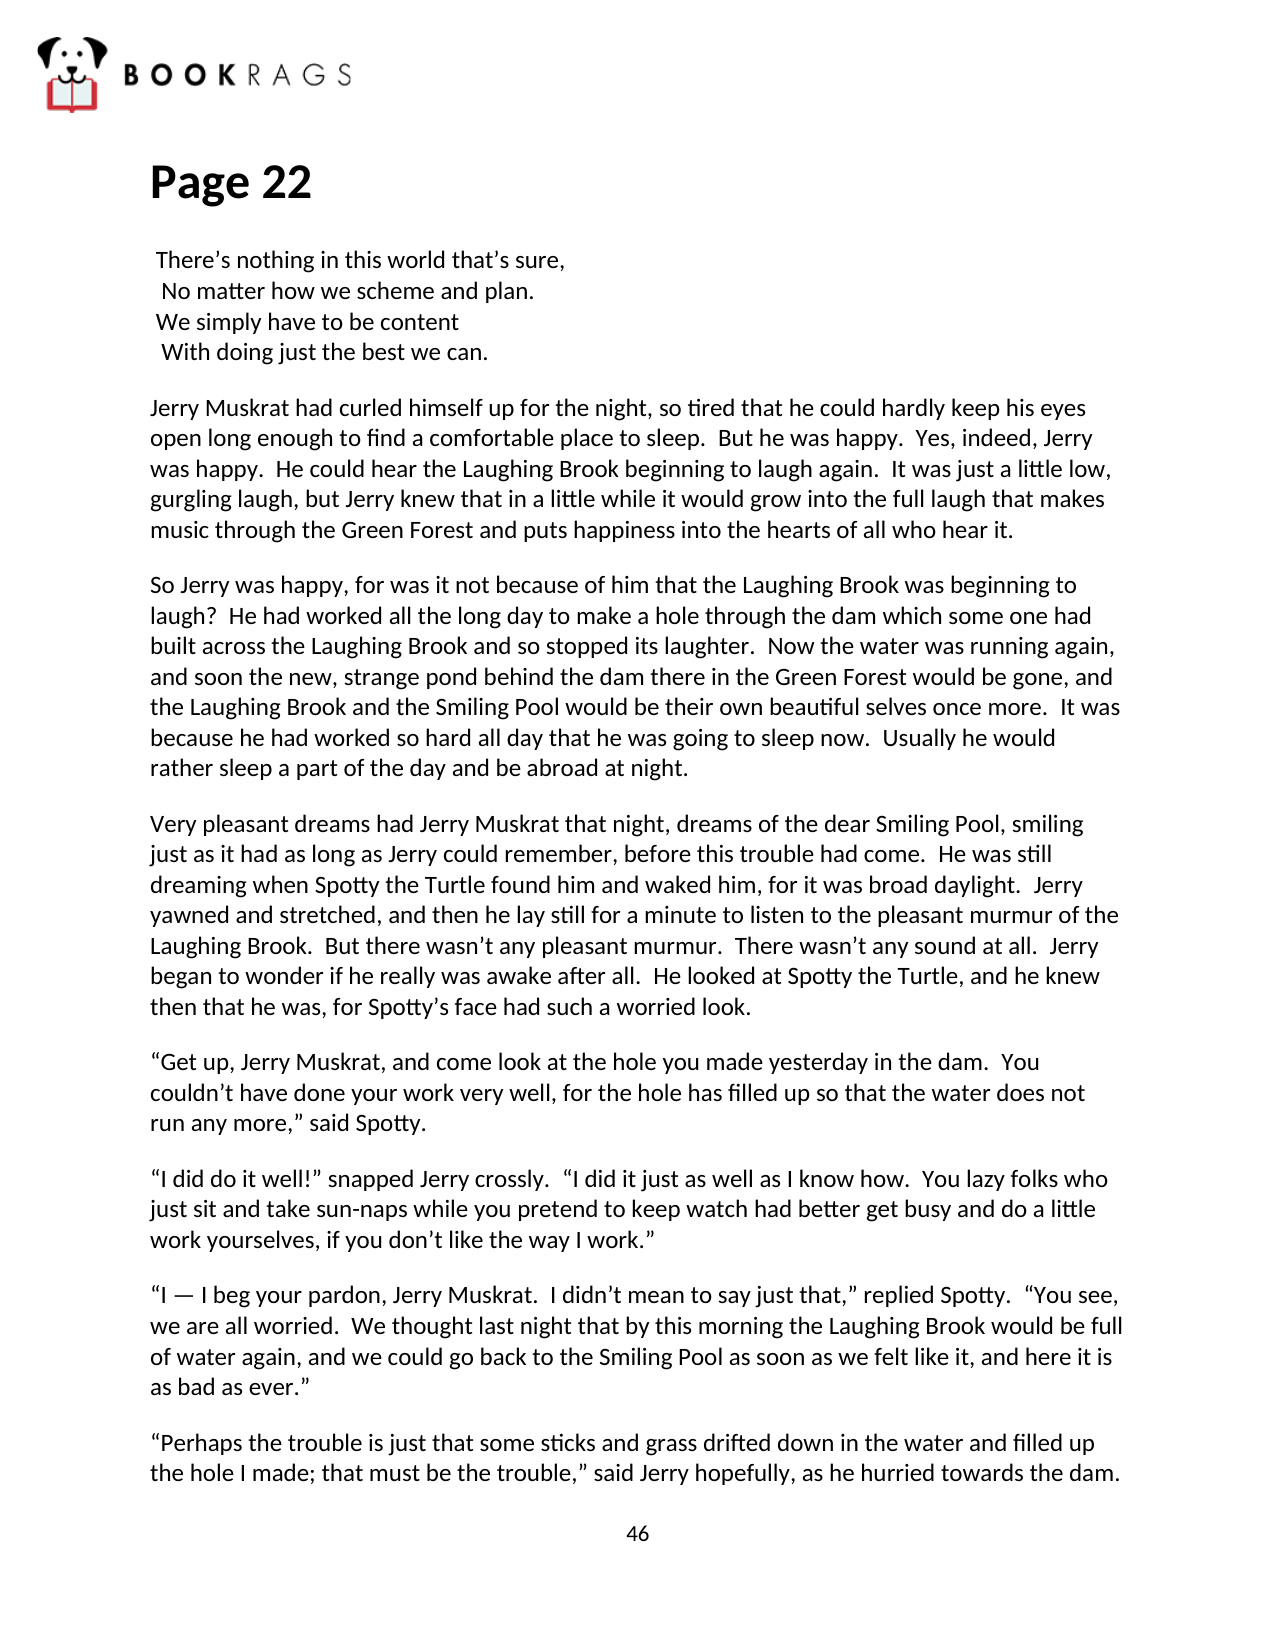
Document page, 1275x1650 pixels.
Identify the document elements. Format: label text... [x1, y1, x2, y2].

text Page 22 [150, 150, 1125, 211]
text “Perhaps the trouble is just that some sticks and grass drifted down in the water and filled up the hole I made; that must be the trouble,” said Jerry hopefully, as he hurried towards the dam. [150, 1427, 1125, 1488]
text “I —­ I beg your pardon, Jerry Muskrat. I didn’t mean to say just that,” replied Spotty. “You see, we are all worried. We thought last night that by this morning the Laughing Brook would be full of water again, and we could go back to the Smiling Pool as soon as we felt like it, and here it is as bad as ever.” [150, 1280, 1125, 1402]
text “Get up, Jerry Muskrat, and come look at the hole you made yesterday in the dam. You couldn’t have done your work very well, for the hole has filled up so that the water does not run any more,” said Spotty. [150, 1047, 1125, 1138]
text Very pleasant dreams had Jerry Muskrat that night, dreams of the dear Smiling Pool, smiling just as it had as long as Jerry could remember, before this trouble had come. He was still dreaming when Spotty the Turtle found him and waked him, for it was broad daylight. Jerry yawned and stretched, and then he lay still for a minute to listen to the pleasant murmur of the Laughing Brook. But there wasn’t any pleasant murmur. There wasn’t any sound at all. Jerry began to wonder if he really was awake after all. He looked at Spotty the Turtle, and he knew then that he was, for Spotty’s face had such a worried look. [150, 808, 1125, 1022]
picture [37, 37, 351, 113]
text So Jerry was happy, for was it not because of him that the Laughing Brook was beginning to laugh? He had worked all the long day to make a hole through the dam which some one had built across the Laughing Brook and so stopped its laughter. Now the water was running again, and soon the new, strange pond behind the dam there in the Green Forest would be gone, and the Laughing Brook and the Smiling Pool would be their own beautiful selves once more. It was because he had worked so hard all day that he was going to sleep now. Usually he would rather sleep a part of the day and be abroad at night. [150, 569, 1125, 783]
text There’s nothing in this world that’s sure, No matter how we scheme and plan. We simply have to be content With doing just the best we can. [150, 244, 1125, 367]
text Jerry Muskrat had curled himself up for the night, so tired that he could hardly keep his eyes open long enough to find a comfortable place to sleep. But he was happy. Yes, indeed, Jerry was happy. He could hear the Laughing Brook beginning to laugh again. It was just a little low, gurgling laugh, but Jerry knew that in a little while it would grow into the full laugh that makes music through the Green Forest and puts happiness into the hearts of all who hear it. [150, 392, 1125, 544]
text “I did do it well!” snapped Jerry crossly. “I did it just as well as I know how. You lazy folks who just sit and take sun-naps while you pretend to keep watch had better get busy and do a little work yourselves, if you don’t like the way I work.” [150, 1163, 1125, 1255]
